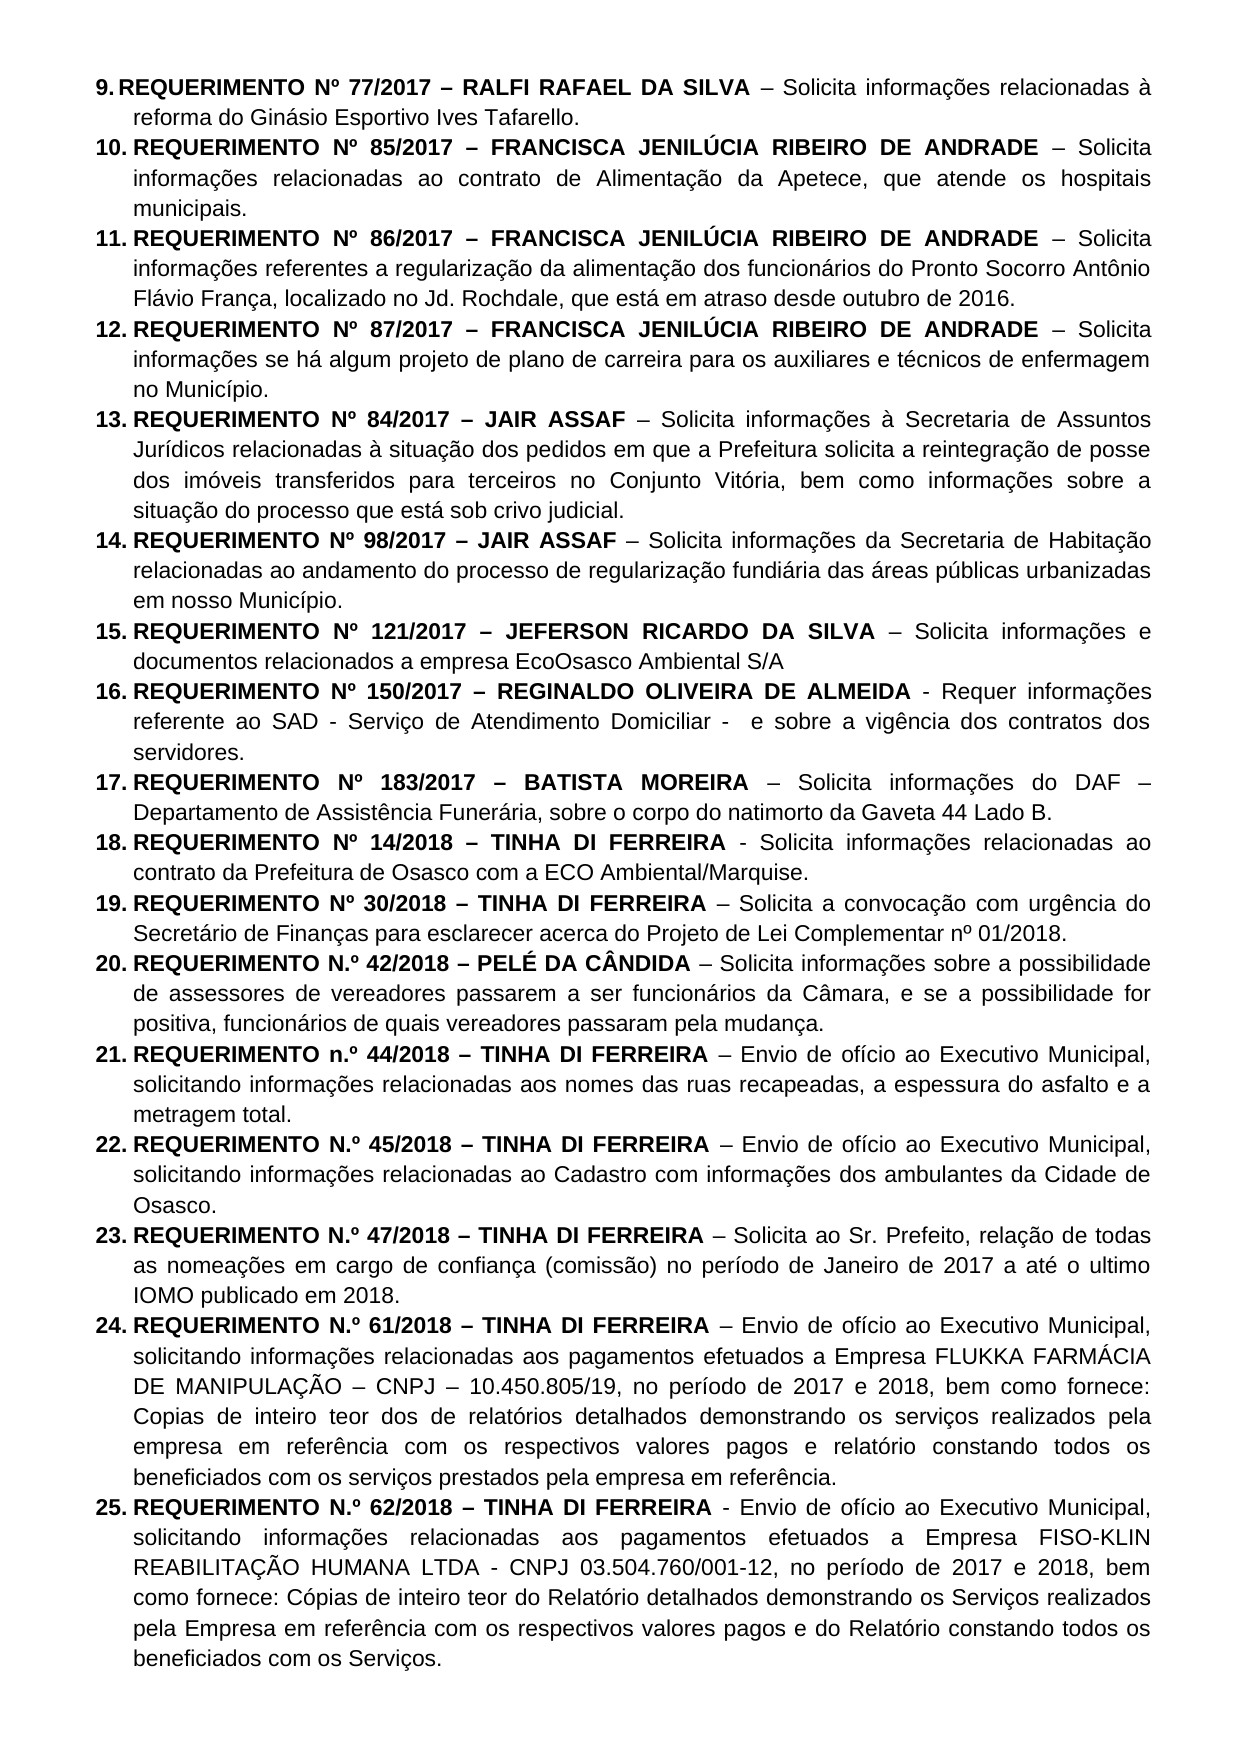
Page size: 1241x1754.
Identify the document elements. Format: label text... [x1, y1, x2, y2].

list REQUERIMENTO Nº 183/2017 – BATISTA MOREIRA – Solicita informações do DAF – Departamento de Assistência Funerária, sobre o corpo do natimorto da Gaveta 44 Lado B. [95, 769, 1152, 825]
list REQUERIMENTO Nº 30/2018 – TINHA DI FERREIRA – Solicita a convocação com urgência do Secretário de Finanças para esclarecer acerca do Projeto de Lei Complementar nº 01/2018. [95, 889, 1152, 946]
list REQUERIMENTO Nº 150/2017 – REGINALDO OLIVEIRA DE ALMEIDA - Requer informações referente ao SAD - Serviço de Atendimento Domiciliar - e sobre a vigência dos contratos dos servidores. [95, 678, 1152, 765]
list REQUERIMENTO Nº 86/2017 – FRANCISCA JENILÚCIA RIBEIRO DE ANDRADE – Solicita informações referentes a regularização da alimentação dos funcionários do Pronto Socorro Antônio Flávio França, localizado no Jd. Rochdale, que está em atraso desde outubro de 2016. [95, 225, 1152, 312]
list REQUERIMENTO Nº 87/2017 – FRANCISCA JENILÚCIA RIBEIRO DE ANDRADE – Solicita informações se há algum projeto de plano de carreira para os auxiliares e técnicos de enfermagem no Município. [95, 316, 1152, 402]
list REQUERIMENTO N.º 62/2018 – TINHA DI FERREIRA - Envio de ofício ao Executivo Municipal, solicitando informações relacionadas aos pagamentos efetuados a Empresa FISO-KLIN REABILITAÇÃO HUMANA LTDA - CNPJ 03.504.760/001-12, no período de 2017 e 2018, bem como fornece: Cópias de inteiro teor do Relatório detalhados demonstrando os Serviços realizados pela Empresa em referência com os respectivos valores pagos e do Relatório constando todos os beneficiados com os Serviços. [95, 1494, 1152, 1671]
list REQUERIMENTO N.º 47/2018 – TINHA DI FERREIRA – Solicita ao Sr. Prefeito, relação de todas as nomeações em cargo de confiança (comissão) no período de Janeiro de 2017 a até o ultimo IOMO publicado em 2018. [95, 1222, 1152, 1308]
list REQUERIMENTO Nº 14/2018 – TINHA DI FERREIRA - Solicita informações relacionadas ao contrato da Prefeitura de Osasco com a ECO Ambiental/Marquise. [95, 829, 1152, 886]
list REQUERIMENTO Nº 77/2017 – RALFI RAFAEL DA SILVA – Solicita informações relacionadas à reforma do Ginásio Esportivo Ives Tafarello. [95, 74, 1152, 130]
list REQUERIMENTO n.º 44/2018 – TINHA DI FERREIRA – Envio de ofício ao Executivo Municipal, solicitando informações relacionadas aos nomes das ruas recapeadas, a espessura do asfalto e a metragem total. [95, 1041, 1152, 1127]
list REQUERIMENTO Nº 84/2017 – JAIR ASSAF – Solicita informações à Secretaria de Assuntos Jurídicos relacionadas à situação dos pedidos em que a Prefeitura solicita a reintegração de posse dos imóveis transferidos para terceiros no Conjunto Vitória, bem como informações sobre a situação do processo que está sob crivo judicial. [95, 406, 1152, 523]
list REQUERIMENTO Nº 121/2017 – JEFERSON RICARDO DA SILVA – Solicita informações e documentos relacionados a empresa EcoOsasco Ambiental S/A [95, 618, 1152, 674]
list REQUERIMENTO N.º 61/2018 – TINHA DI FERREIRA – Envio de ofício ao Executivo Municipal, solicitando informações relacionadas aos pagamentos efetuados a Empresa FLUKKA FARMÁCIA DE MANIPULAÇÃO – CNPJ – 10.450.805/19, no período de 2017 e 2018, bem como fornece: Copias de inteiro teor dos de relatórios detalhados demonstrando os serviços realizados pela empresa em referência com os respectivos valores pagos e relatório constando todos os beneficiados com os serviços prestados pela empresa em referência. [95, 1312, 1152, 1490]
list REQUERIMENTO Nº 85/2017 – FRANCISCA JENILÚCIA RIBEIRO DE ANDRADE – Solicita informações relacionadas ao contrato de Alimentação da Apetece, que atende os hospitais municipais. [95, 134, 1152, 221]
list REQUERIMENTO Nº 98/2017 – JAIR ASSAF – Solicita informações da Secretaria de Habitação relacionadas ao andamento do processo de regularização fundiária das áreas públicas urbanizadas em nosso Município. [95, 527, 1152, 614]
list REQUERIMENTO N.º 42/2018 – PELÉ DA CÂNDIDA – Solicita informações sobre a possibilidade de assessores de vereadores passarem a ser funcionários da Câmara, e se a possibilidade for positiva, funcionários de quais vereadores passaram pela mudança. [95, 950, 1152, 1037]
list REQUERIMENTO N.º 45/2018 – TINHA DI FERREIRA – Envio de ofício ao Executivo Municipal, solicitando informações relacionadas ao Cadastro com informações dos ambulantes da Cidade de Osasco. [95, 1131, 1152, 1218]
